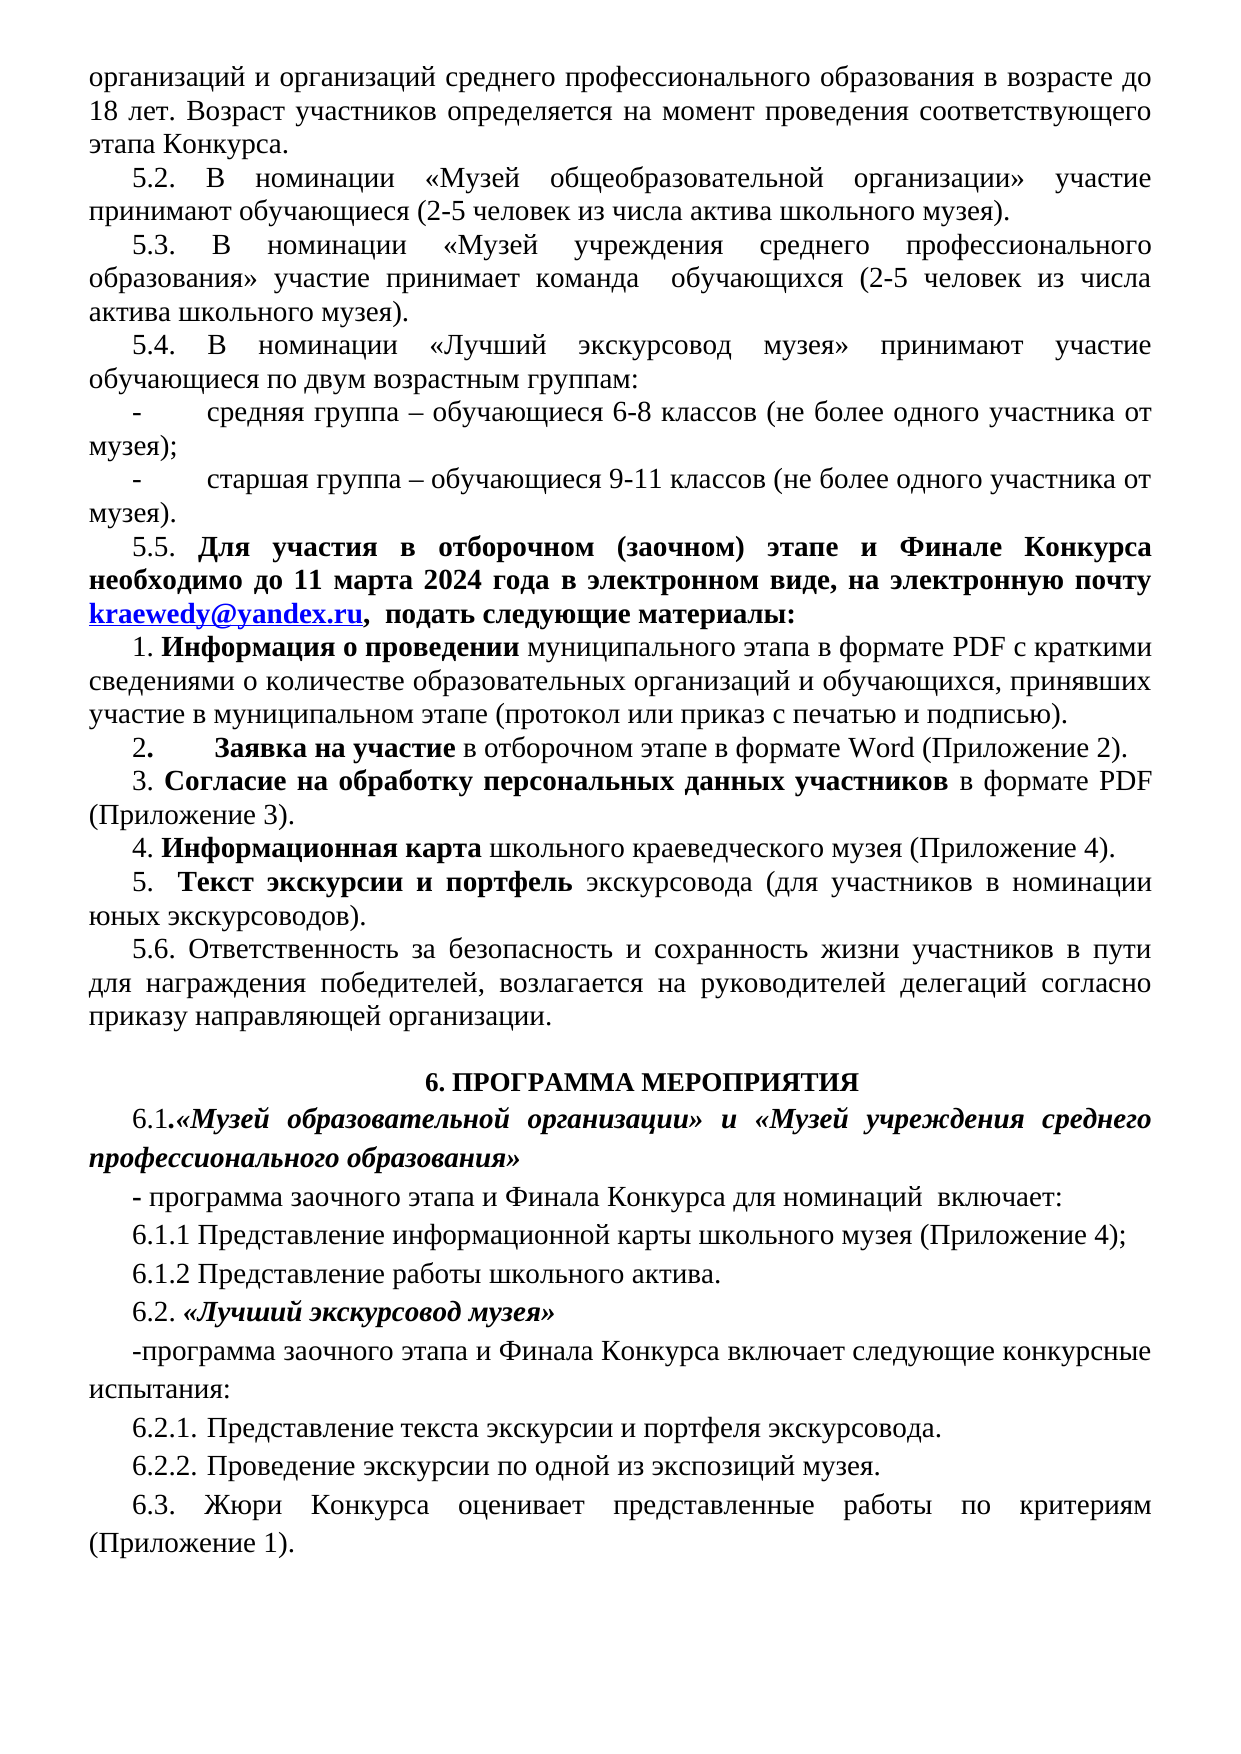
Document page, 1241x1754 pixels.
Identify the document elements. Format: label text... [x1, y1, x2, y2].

text -программа заочного этапа и Финала Конкурса включает следующие конкурсные испытания: [89, 1333, 1152, 1405]
text 6.2.1. Представление текста экскурсии и портфеля экскурсовода. [89, 1410, 1152, 1443]
text 5.5. Для участия в отборочном (заочном) этапе и Финале Конкурса необходимо до 11 марта 2024 года в электронном виде, на электронную почту kraewedy@yandex.ru, подать следующие материалы: [89, 529, 1152, 629]
text 6.3. Жюри Конкурса оценивает представленные работы по критериям (Приложение 1). [89, 1487, 1152, 1559]
text - программа заочного этапа и Финала Конкурса для номинаций включает: [89, 1179, 1152, 1212]
text 5.6. Ответственность за безопасность и сохранность жизни участников в пути для награждения победителей, возлагается на руководителей делегаций согласно приказу направляющей организации. [89, 931, 1152, 1032]
list средняя группа – обучающиеся 6-8 классов (не более одного участника от музея); [89, 394, 1152, 462]
text 5.2. В номинации «Музей общеобразовательной организации» участие принимают обучающиеся (2-5 человек из числа актива школьного музея). [89, 160, 1152, 227]
text 6.1.«Музей образовательной организации» и «Музей учреждения среднего профессионального образования» [89, 1102, 1152, 1174]
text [89, 59, 1152, 160]
list 6.1.1 Представление информационной карты школьного музея (Приложение 4); [89, 1217, 1152, 1251]
list 2. Заявка на участие в отборочном этапе в формате Word (Приложение 2). [89, 730, 1152, 763]
list Текст экскурсии и портфель экскурсовода (для участников в номинации юных экскурсоводов). [89, 864, 1152, 931]
list 6.1.2 Представление работы школьного актива. [89, 1256, 1152, 1289]
text 6.2. «Лучший экскурсовод музея» [89, 1294, 1152, 1328]
list 3. Согласие на обработку персональных данных участников в формате PDF (Приложение 3). [89, 763, 1152, 831]
text 4. Информационная карта школьного краеведческого музея (Приложение 4). [89, 831, 1152, 864]
text 1. Информация о проведении муниципального этапа в формате PDF с краткими сведениями о количестве образовательных организаций и обучающихся, принявших участие в муниципальном этапе (протокол или приказ c печатью и подписью). [89, 629, 1152, 730]
list Проведение экскурсии по одной из экспозиций музея. [89, 1448, 1152, 1482]
text 5.4. В номинации «Лучший экскурсовод музея» принимают участие обучающиеся по двум возрастным группам: [89, 327, 1152, 394]
list старшая группа – обучающиеся 9-11 классов (не более одного участника от музея). [89, 462, 1152, 529]
text 5.3. В номинации «Музей учреждения среднего профессионального образования» участие принимает команда обучающихся (2-5 человек из числа актива школьного музея). [89, 227, 1152, 327]
text 6. ПРОГРАММА МЕРОПРИЯТИЯ [89, 1066, 1152, 1097]
